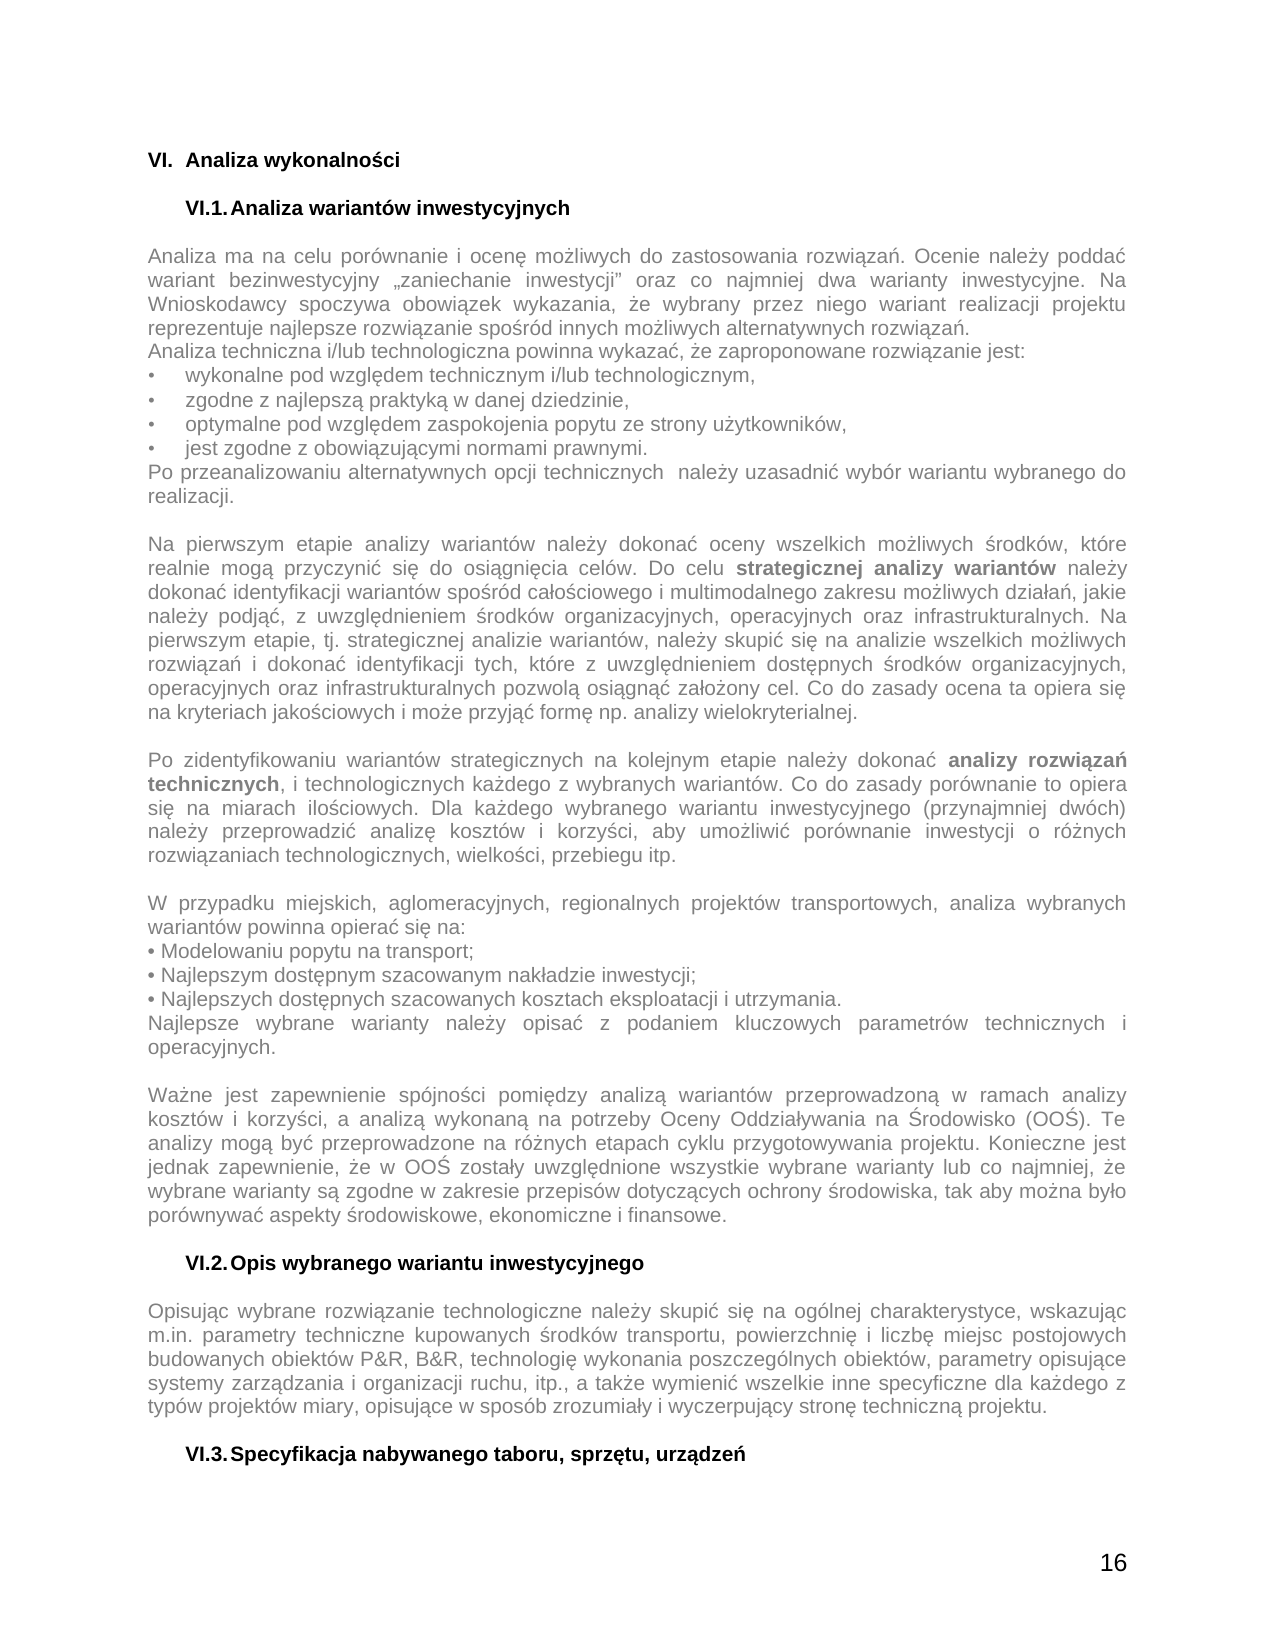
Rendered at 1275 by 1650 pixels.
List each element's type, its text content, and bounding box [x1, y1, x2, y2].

text Analiza wariantów inwestycyjnych [185, 196, 1127, 219]
list jest zgodne z obowiązującymi normami prawnymi. [148, 436, 1127, 460]
text • Modelowaniu popytu na transport; [147, 939, 1127, 963]
list optymalne pod względem zaspokojenia popytu ze strony użytkowników, [148, 412, 1127, 436]
text Ważne jest zapewnienie spójności pomiędzy analizą wariantów przeprowadzoną w ramach analizy kosztów i korzyści, a analizą wykonaną na potrzeby Oceny Oddziaływania na Środowisko (OOŚ). Te analizy mogą być przeprowadzone na różnych etapach cyklu przygotowywania projektu. Konieczne jest jednak zapewnienie, że w OOŚ zostały uwzględnione wszystkie wybrane warianty lub co najmniej, że wybrane warianty są zgodne w zakresie przepisów dotyczących ochrony środowiska, tak aby można było porównywać aspekty środowiskowe, ekonomiczne i finansowe. [148, 1083, 1127, 1227]
text Najlepsze wybrane warianty należy opisać z podaniem kluczowych parametrów technicznych i operacyjnych. [148, 1011, 1127, 1059]
text Opisując wybrane rozwiązanie technologiczne należy skupić się na ogólnej charakterystyce, wskazując m.in. parametry techniczne kupowanych środków transportu, powierzchnię i liczbę miejsc postojowych budowanych obiektów P&R, B&R, technologię wykonania poszczególnych obiektów, parametry opisujące systemy zarządzania i organizacji ruchu, itp., a także wymienić wszelkie inne specyficzne dla każdego z typów projektów miary, opisujące w sposób zrozumiały i wyczerpujący stronę techniczną projektu. [148, 1298, 1127, 1418]
list zgodne z najlepszą praktyką w danej dziedzinie, [148, 387, 1127, 412]
text Specyfikacja nabywanego taboru, sprzętu, urządzeń [185, 1442, 1127, 1466]
text • Najlepszym dostępnym szacowanym nakładzie inwestycji; [147, 963, 1127, 987]
text Po przeanalizowaniu alternatywnych opcji technicznych należy uzasadnić wybór wariantu wybranego do realizacji. [148, 460, 1127, 508]
list wykonalne pod względem technicznym i/lub technologicznym, [148, 363, 1127, 387]
text Analiza wykonalności [148, 148, 1127, 172]
text • Najlepszych dostępnych szacowanych kosztach eksploatacji i utrzymania. [147, 987, 1127, 1011]
text Analiza ma na celu porównanie i ocenę możliwych do zastosowania rozwiązań. Ocenie należy poddać wariant bezinwestycyjny „zaniechanie inwestycji” oraz co najmniej dwa warianty inwestycyjne. Na Wnioskodawcy spoczywa obowiązek wykazania, że wybrany przez niego wariant realizacji projektu reprezentuje najlepsze rozwiązanie spośród innych możliwych alternatywnych rozwiązań. [148, 243, 1127, 339]
text Analiza techniczna i/lub technologiczna powinna wykazać, że zaproponowane rozwiązanie jest: [148, 339, 1127, 363]
text Na pierwszym etapie analizy wariantów należy dokonać oceny wszelkich możliwych środków, które realnie mogą przyczynić się do osiągnięcia celów. Do celu strategicznej analizy wariantów należy dokonać identyfikacji wariantów spośród całościowego i multimodalnego zakresu możliwych działań, jakie należy podjąć, z uwzględnieniem środków organizacyjnych, operacyjnych oraz infrastrukturalnych. Na pierwszym etapie, tj. strategicznej analizie wariantów, należy skupić się na analizie wszelkich możliwych rozwiązań i dokonać identyfikacji tych, które z uwzględnieniem dostępnych środków organizacyjnych, operacyjnych oraz infrastrukturalnych pozwolą osiągnąć założony cel. Co do zasady ocena ta opiera się na kryteriach jakościowych i może przyjąć formę np. analizy wielokryterialnej. [148, 532, 1127, 723]
text Po zidentyfikowaniu wariantów strategicznych na kolejnym etapie należy dokonać analizy rozwiązań technicznych, i technologicznych każdego z wybranych wariantów. Co do zasady porównanie to opiera się na miarach ilościowych. Dla każdego wybranego wariantu inwestycyjnego (przynajmniej dwóch) należy przeprowadzić analizę kosztów i korzyści, aby umożliwić porównanie inwestycji o różnych rozwiązaniach technologicznych, wielkości, przebiegu itp. [148, 747, 1127, 867]
text Opis wybranego wariantu inwestycyjnego [185, 1251, 1127, 1274]
text W przypadku miejskich, aglomeracyjnych, regionalnych projektów transportowych, analiza wybranych wariantów powinna opierać się na: [147, 891, 1127, 939]
